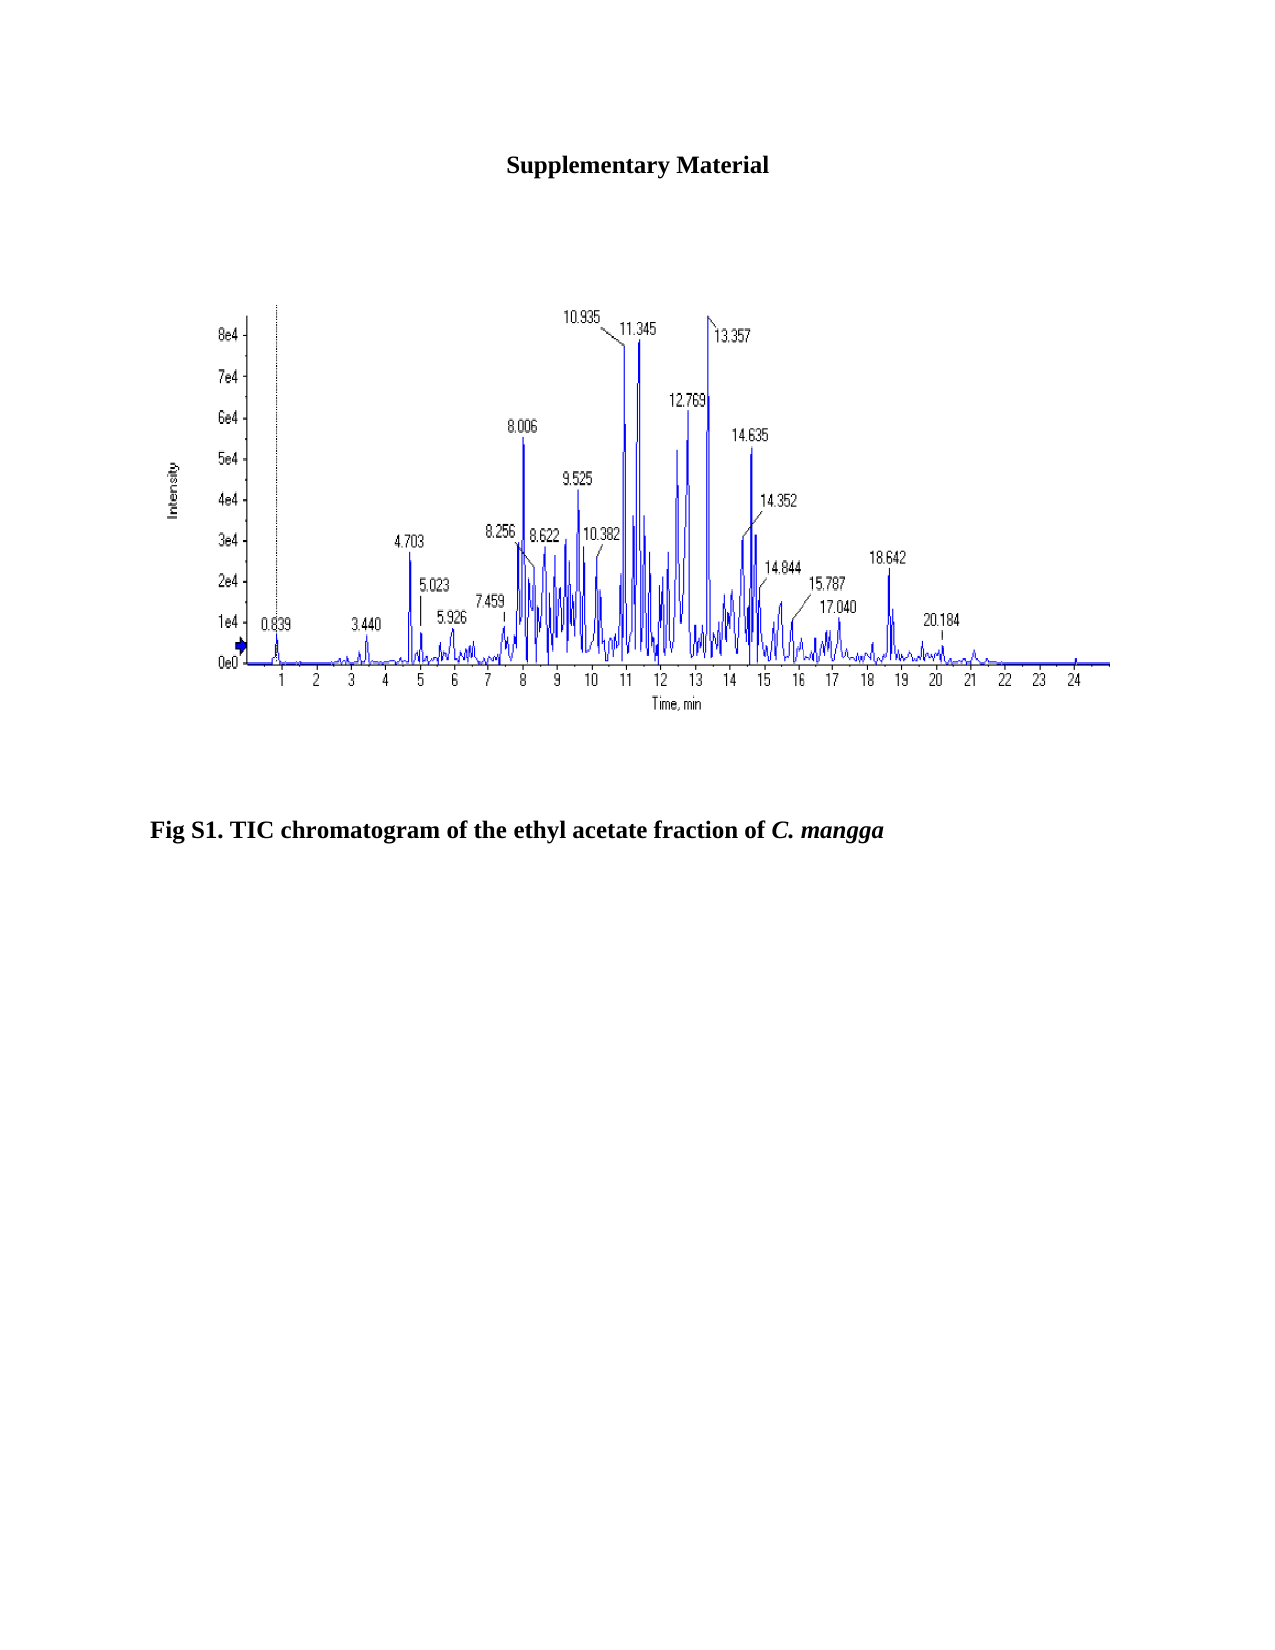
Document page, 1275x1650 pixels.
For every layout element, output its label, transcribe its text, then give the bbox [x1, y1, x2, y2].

picture [164, 305, 1124, 717]
text Supplementary Material [150, 150, 1125, 179]
text Fig S1. TIC chromatogram of the ethyl acetate fraction of C. mangga [150, 815, 1125, 844]
